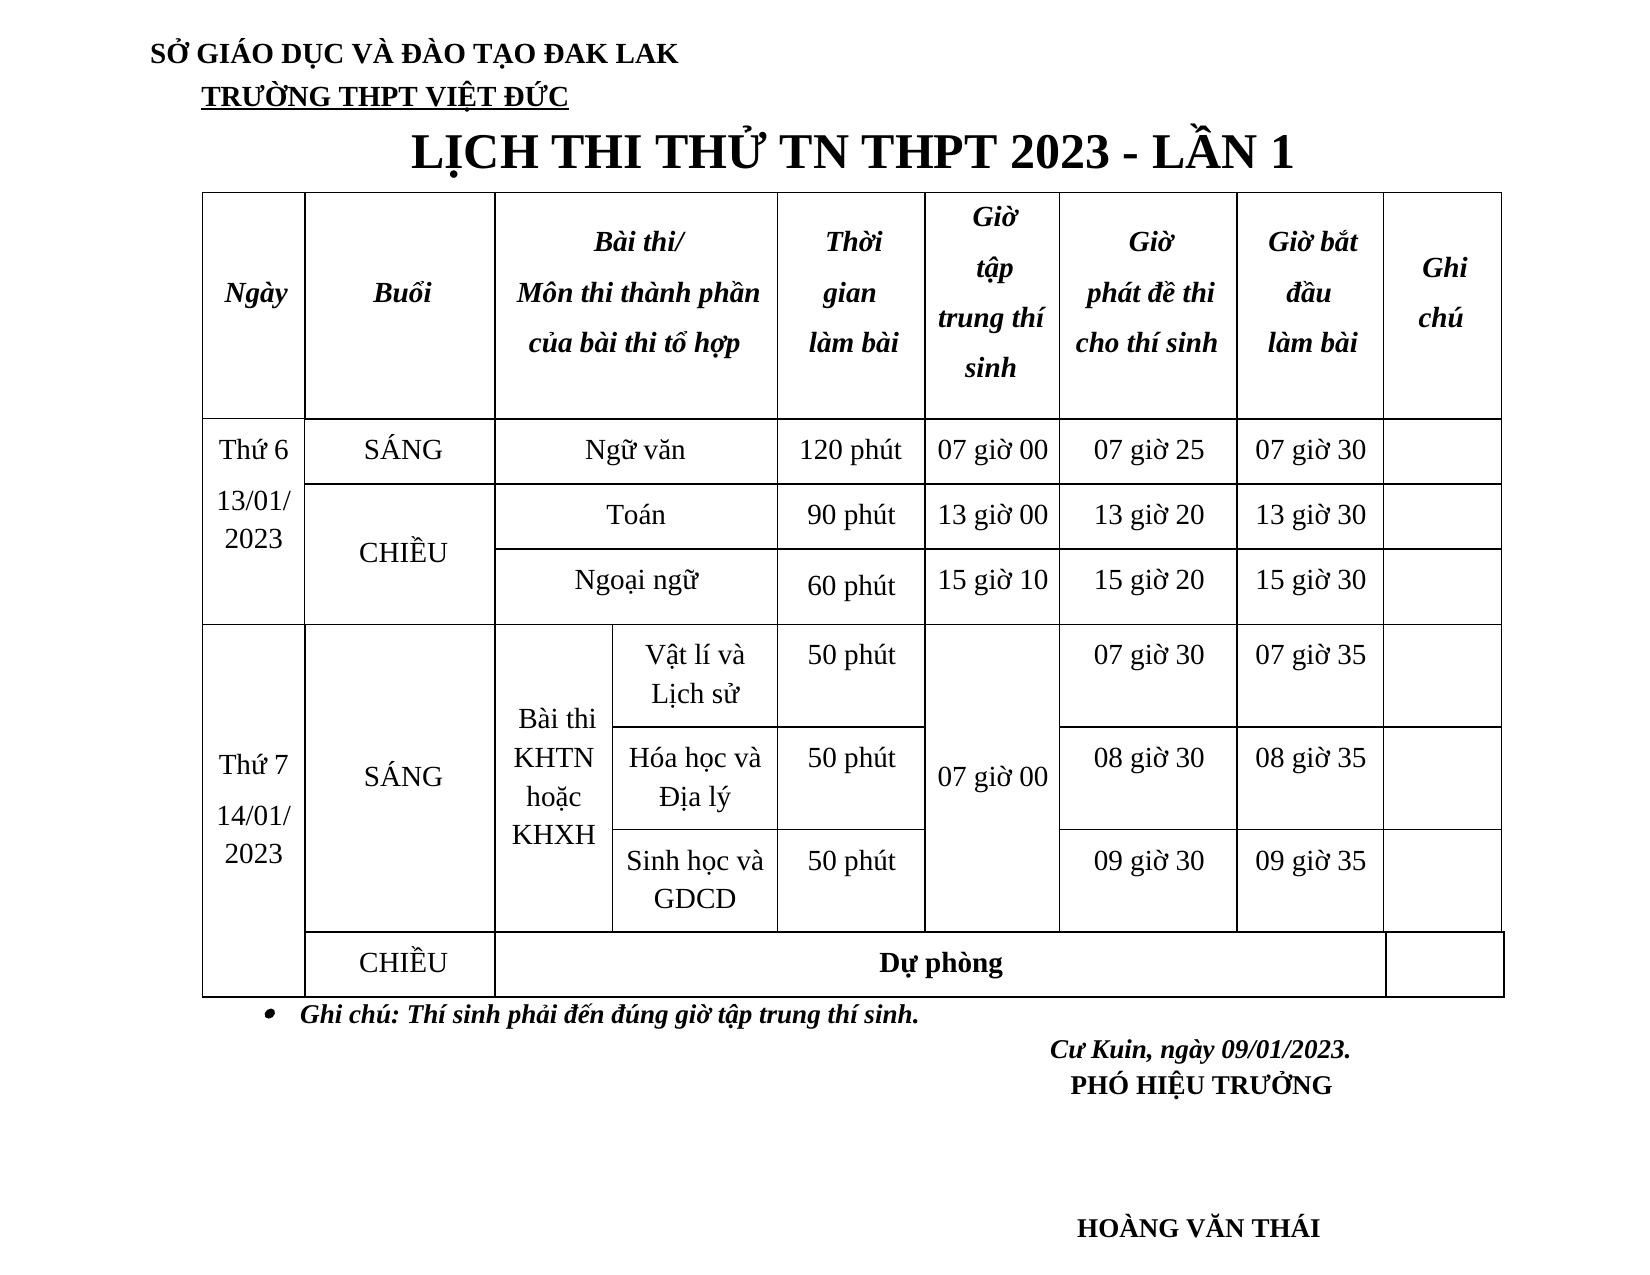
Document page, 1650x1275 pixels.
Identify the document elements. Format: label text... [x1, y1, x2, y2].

text LỊCH THI THỬ TN THPT 2023 - LẦN 1 [150, 122, 1556, 179]
table_cell 15 giờ 20 [1060, 550, 1236, 623]
table_header Ghi chú [1384, 193, 1501, 418]
table_cell 07 giờ 35 [1238, 625, 1383, 726]
table_header Ngày [203, 193, 304, 418]
list Ghi chú: Thí sinh phải đến đúng giờ tập trung thí sinh. [262, 998, 1556, 1029]
table_cell 07 giờ 00 [926, 420, 1059, 483]
table_header Giờ tập trung thí sinh [926, 193, 1059, 418]
table_cell 60 phút [778, 550, 924, 623]
table_cell 90 phút [778, 485, 924, 548]
table_header Buổi [306, 193, 494, 418]
list HOÀNG VĂN THÁI [300, 1212, 1556, 1243]
table_cell Sinh học và GDCD [613, 830, 777, 931]
table_cell 07 giờ 00 [926, 625, 1059, 931]
table_cell 13 giờ 20 [1060, 485, 1236, 548]
table_cell [1384, 420, 1501, 483]
table_cell Toán [496, 485, 777, 548]
table_cell 07 giờ 30 [1238, 420, 1383, 483]
table_cell SÁNG [305, 420, 494, 483]
table_header Giờ phát đề thi cho thí sinh [1060, 193, 1236, 418]
table_cell 50 phút [778, 830, 924, 931]
list PHÓ HIỆU TRƯỞNG [300, 1069, 1556, 1101]
table_cell SÁNG [306, 625, 494, 931]
table_cell [1384, 550, 1501, 623]
text TRƯỜNG THPT VIỆT ĐỨC [150, 79, 1556, 112]
table_cell 07 giờ 25 [1060, 420, 1236, 483]
table_cell 13 giờ 00 [926, 485, 1059, 548]
table_header Thời gian làm bài [778, 193, 924, 418]
table_cell 08 giờ 30 [1060, 728, 1236, 828]
table_cell Thứ 6 13/01/2023 [203, 419, 304, 623]
table_cell Thứ 7 14/01/2023 [203, 625, 304, 996]
table_cell 08 giờ 35 [1238, 728, 1383, 828]
table_cell [1384, 830, 1501, 931]
table_cell Ngoại ngữ [496, 550, 777, 623]
table_cell [1387, 933, 1503, 996]
table_cell [1384, 728, 1501, 828]
table_header Giờ bắt đầu làm bài [1238, 193, 1383, 418]
table_cell 50 phút [778, 625, 924, 726]
table_cell 07 giờ 30 [1060, 625, 1236, 726]
table_cell Hóa học và Địa lý [613, 728, 777, 828]
table_cell Bài thi KHTN hoặc KHXH [496, 625, 612, 931]
table_cell Ngữ văn [496, 420, 777, 483]
table_cell 15 giờ 30 [1238, 550, 1383, 623]
table_cell 09 giờ 30 [1060, 830, 1236, 931]
list Cư Kuin, ngày 09/01/2023. [300, 1034, 1556, 1065]
table_cell CHIỀU [306, 933, 494, 996]
table_cell 120 phút [778, 420, 924, 483]
table_cell 13 giờ 30 [1238, 485, 1383, 548]
table_cell 50 phút [778, 728, 924, 828]
table_cell Dự phòng [496, 933, 1385, 996]
table_cell 09 giờ 35 [1238, 830, 1383, 931]
table_cell [1384, 485, 1501, 548]
table_cell 15 giờ 10 [926, 550, 1059, 623]
table_header Bài thi/ Môn thi thành phần của bài thi tổ hợp [496, 193, 777, 418]
text SỞ GIÁO DỤC VÀ ĐÀO TẠO ĐAK LAK [150, 36, 1556, 69]
table_cell Vật lí và Lịch sử [613, 625, 777, 726]
table_cell CHIỀU [305, 485, 494, 623]
table_cell [1384, 625, 1501, 726]
